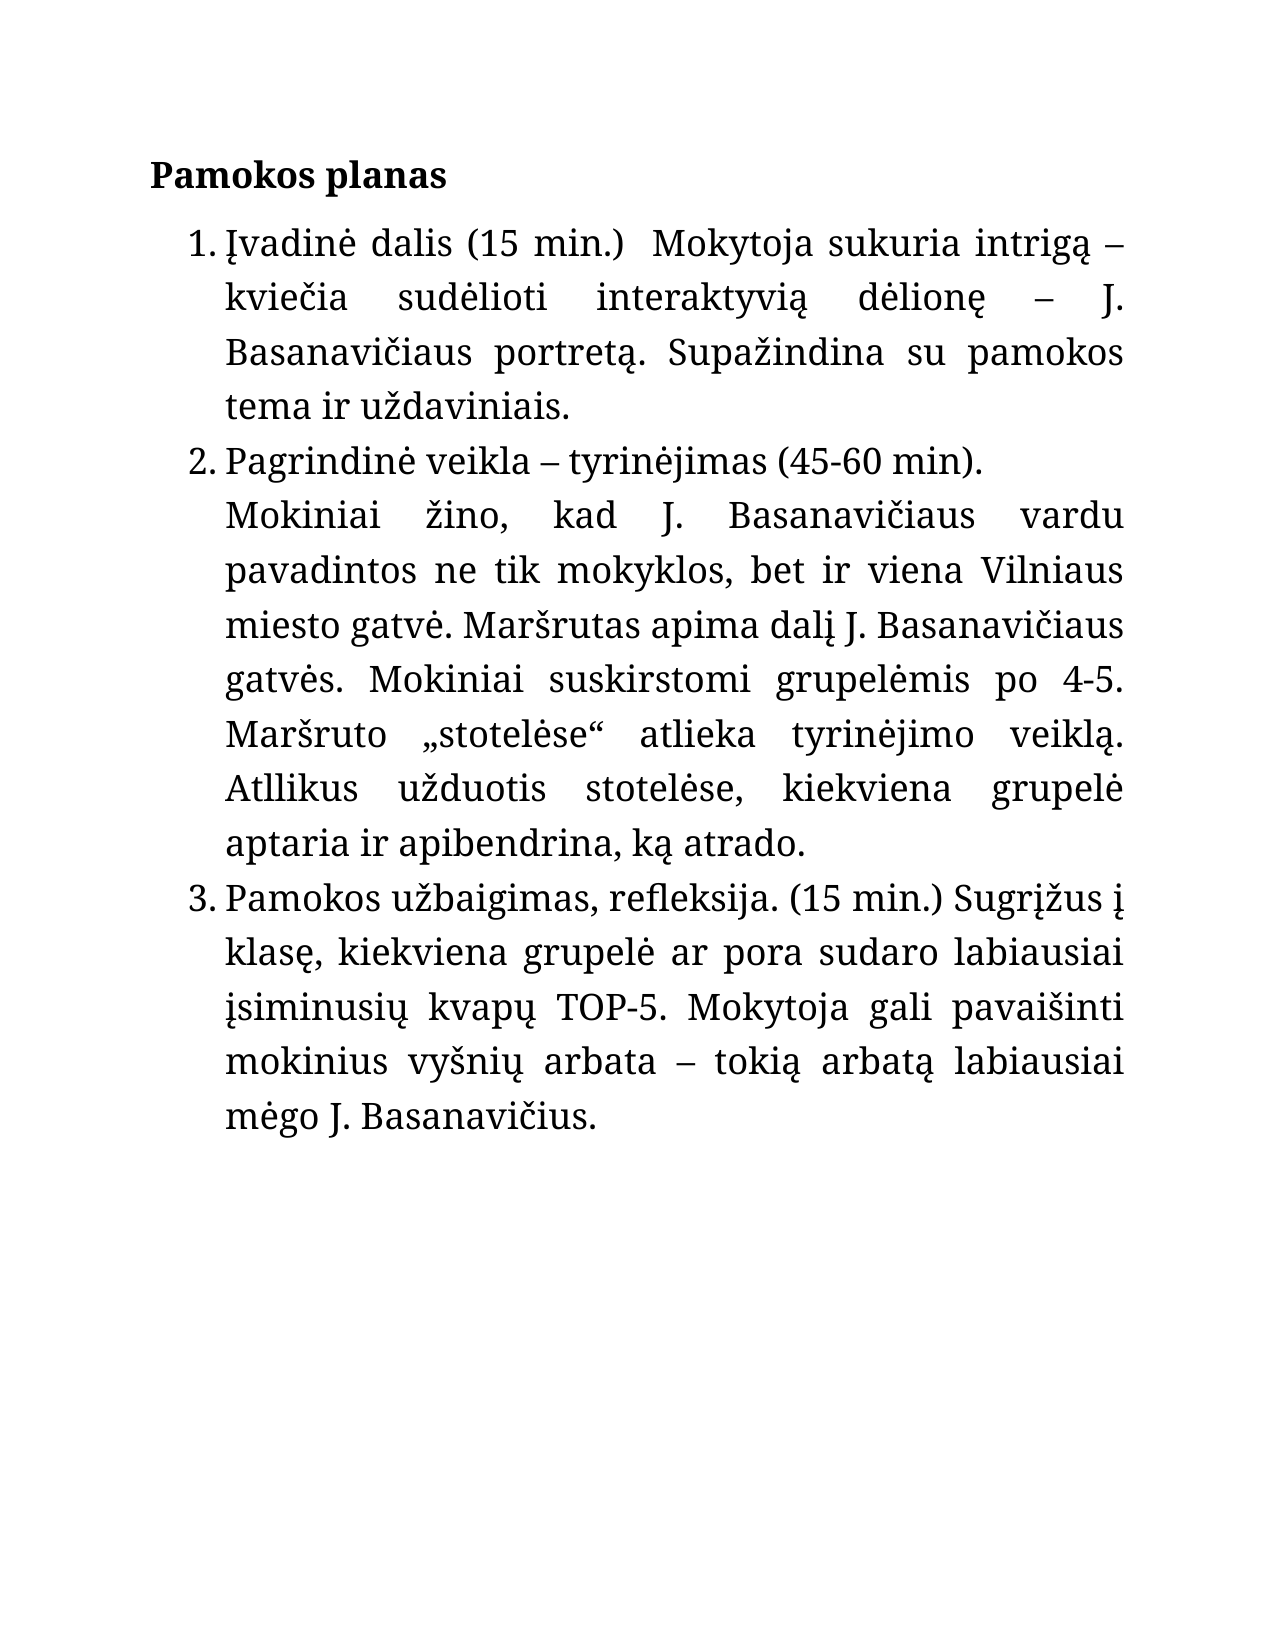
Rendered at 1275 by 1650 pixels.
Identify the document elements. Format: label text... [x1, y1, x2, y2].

list Mokiniai žino, kad J. Basanavičiaus vardu pavadintos ne tik mokyklos, bet ir viena Vilniaus miesto gatvė. Maršrutas apima dalį J. Basanavičiaus gatvės. Mokiniai suskirstomi grupelėmis po 4-5. Maršruto „stotelėse“ atlieka tyrinėjimo veiklą. Atllikus užduotis stotelėse, kiekviena grupelė aptaria ir apibendrina, ką atrado. [225, 490, 1125, 867]
list Pamokos užbaigimas, refleksija. (15 min.) Sugrįžus į klasę, kiekviena grupelė ar pora sudaro labiausiai įsiminusių kvapų TOP-5. Mokytoja gali pavaišinti mokinius vyšnių arbata – tokią arbatą labiausiai mėgo J. Basanavičius. [187, 872, 1125, 1140]
text Pamokos planas [150, 150, 1125, 200]
list Įvadinė dalis (15 min.) Mokytoja sukuria intrigą – kviečia sudėlioti interaktyvią dėlionę – J. Basanavičiaus portretą. Supažindina su pamokos tema ir uždaviniais. [187, 217, 1125, 431]
list Pagrindinė veikla – tyrinėjimas (45-60 min). [187, 435, 1125, 485]
